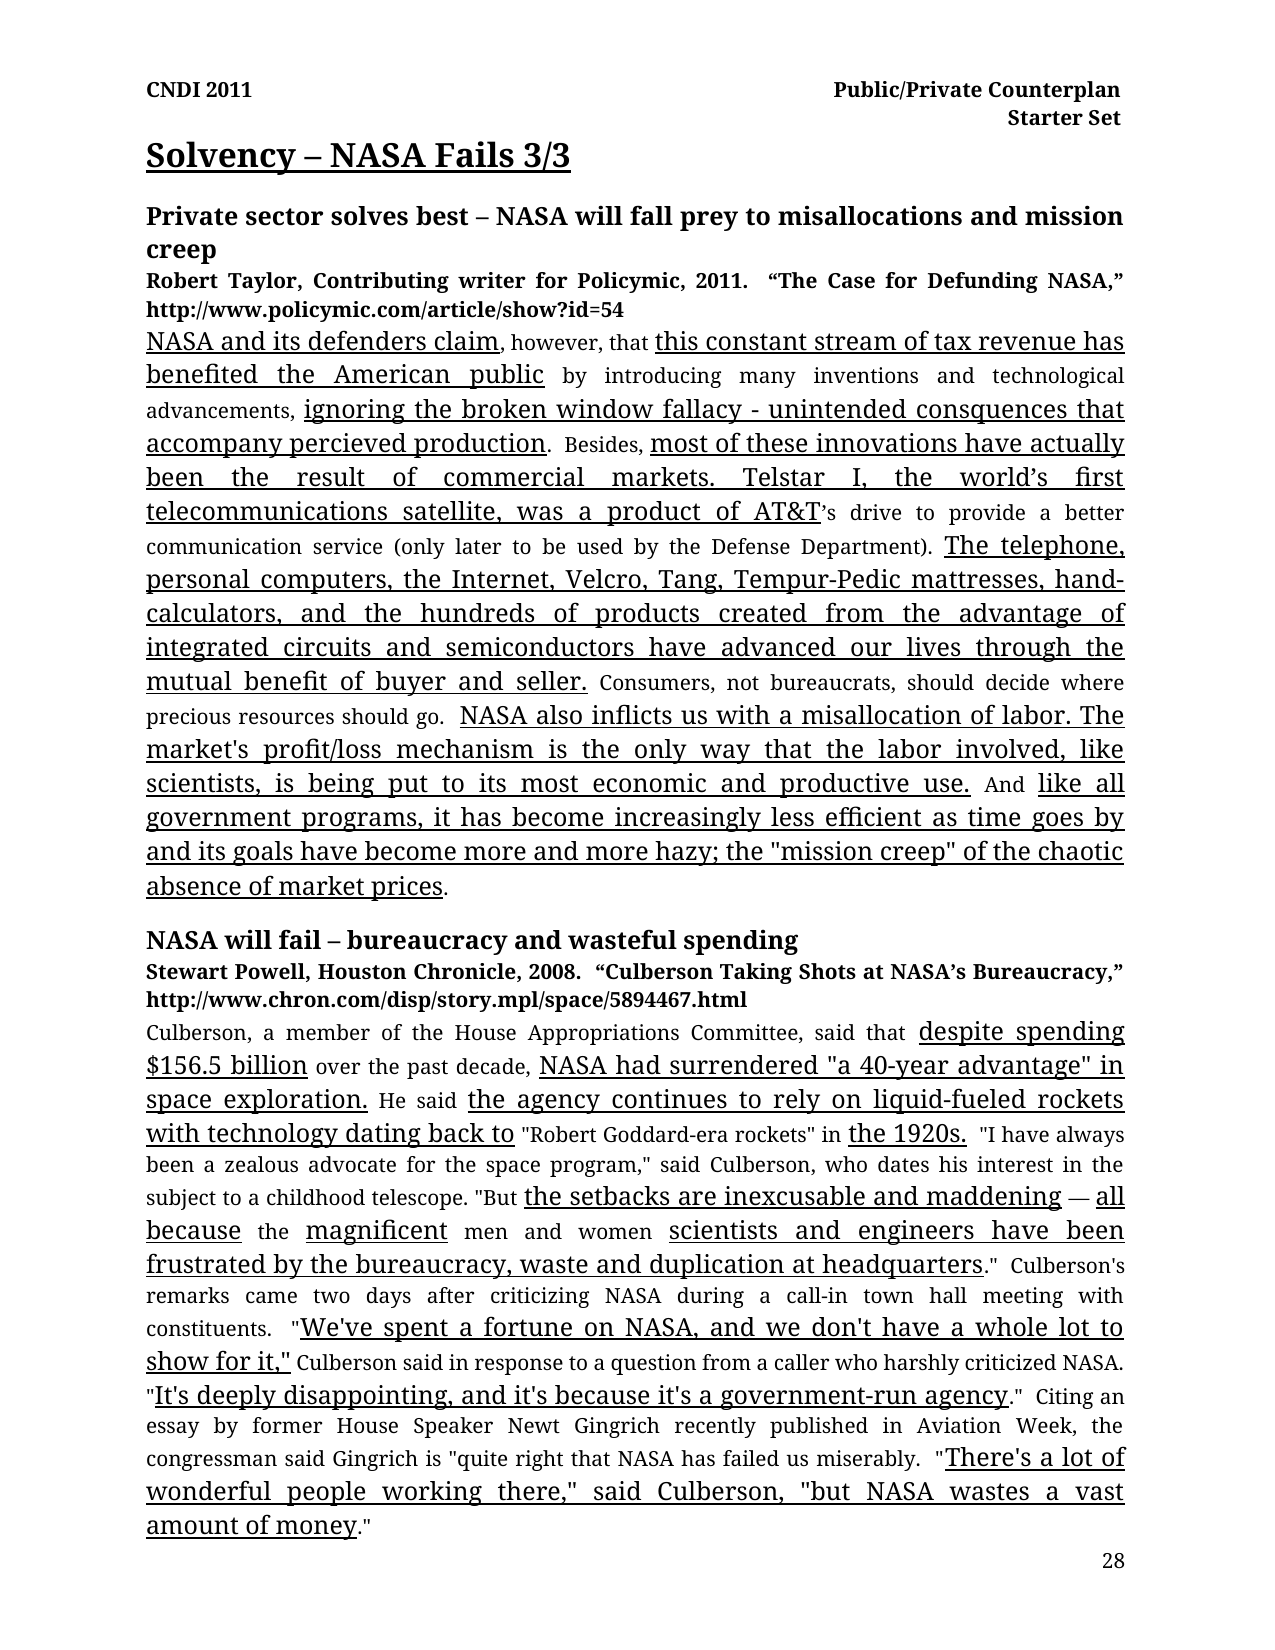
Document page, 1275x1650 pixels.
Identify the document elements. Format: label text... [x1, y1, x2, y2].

subtitle Private sector solves best – NASA will fall prey to misallocations and mission creep [146, 198, 1125, 266]
text Solvency – NASA Fails 3/3 [146, 132, 1125, 177]
text NASA and its defenders claim, however, that this constant stream of tax revenue has benefited the American public by introducing many inventions and technological advancements, ignoring the broken window fallacy - unintended consquences that accompany percieved production. Besides, most of these innovations have actually been the result of commercial markets. Telstar I, the world’s first telecommunications satellite, was a product of AT&T’s drive to provide a better communication service (only later to be used by the Defense Department). The telephone, personal computers, the Internet, Velcro, Tang, Tempur-Pedic mattresses, hand-calculators, and the hundreds of products created from the advantage of integrated circuits and semiconductors have advanced our lives through the mutual benefit of buyer and seller. Consumers, not bureaucrats, should decide where precious resources should go. NASA also inflicts us with a misallocation of labor. The market's profit/loss mechanism is the only way that the labor involved, like scientists, is being put to its most economic and productive use. And like all government programs, it has become increasingly less efficient as time goes by and its goals have become more and more hazy; the "mission creep" of the chaotic absence of market prices. [146, 660, 1125, 761]
subtitle NASA will fail – bureaucracy and wasteful spending [146, 923, 1125, 957]
text Culberson, a member of the House Appropriations Committee, said that despite spending $156.5 billion over the past decade, NASA had surrendered "a 40-year advantage" in space exploration. He said the agency continues to rely on liquid-fueled rockets with technology dating back to "Robert Goddard-era rockets" in the 1920s. "I have always been a zealous advocate for the space program," said Culberson, who dates his interest in the subject to a childhood telescope. "But the setbacks are inexcusable and maddening — all because the magnificent men and women scientists and engineers have been frustrated by the bureaucracy, waste and duplication at headquarters." Culberson's remarks came two days after criticizing NASA during a call-in town hall meeting with constituents. "We've spent a fortune on NASA, and we don't have a whole lot to show for it," Culberson said in response to a question from a caller who harshly criticized NASA. "It's deeply disappointing, and it's because it's a government-run agency." Citing an essay by former House Speaker Newt Gingrich recently published in Aviation Week, the congressman said Gingrich is "quite right that NASA has failed us miserably. "There's a lot of wonderful people working there," said Culberson, "but NASA wastes a vast amount of money." [146, 1014, 1125, 1503]
text Robert Taylor, Contributing writer for Policymic, 2011. “The Case for Defunding NASA,” http://www.policymic.com/article/show?id=54 [146, 266, 1125, 323]
text Stewart Powell, Houston Chronicle, 2008. “Culberson Taking Shots at NASA’s Bureaucracy,” http://www.chron.com/disp/story.mpl/space/5894467.html [146, 957, 1125, 1014]
text NASA and its defenders claim, however, that this constant stream of tax revenue has benefited the American public by introducing many inventions and technological advancements, ignoring the broken window fallacy - unintended consquences that accompany percieved production. Besides, most of these innovations have actually been the result of commercial markets. Telstar I, the world’s first telecommunications satellite, was a product of AT&T’s drive to provide a better communication service (only later to be used by the Defense Department). The telephone, personal computers, the Internet, Velcro, Tang, Tempur-Pedic mattresses, hand-calculators, and the hundreds of products created from the advantage of integrated circuits and semiconductors have advanced our lives through the mutual benefit of buyer and seller. Consumers, not bureaucrats, should decide where precious resources should go. NASA also inflicts us with a misallocation of labor. The market's profit/loss mechanism is the only way that the labor involved, like scientists, is being put to its most economic and productive use. And like all government programs, it has become increasingly less efficient as time goes by and its goals have become more and more hazy; the "mission creep" of the chaotic absence of market prices. [146, 323, 1125, 488]
text NASA and its defenders claim, however, that this constant stream of tax revenue has benefited the American public by introducing many inventions and technological advancements, ignoring the broken window fallacy - unintended consquences that accompany percieved production. Besides, most of these innovations have actually been the result of commercial markets. Telstar I, the world’s first telecommunications satellite, was a product of AT&T’s drive to provide a better communication service (only later to be used by the Defense Department). The telephone, personal computers, the Internet, Velcro, Tang, Tempur-Pedic mattresses, hand-calculators, and the hundreds of products created from the advantage of integrated circuits and semiconductors have advanced our lives through the mutual benefit of buyer and seller. Consumers, not bureaucrats, should decide where precious resources should go. NASA also inflicts us with a misallocation of labor. The market's profit/loss mechanism is the only way that the labor involved, like scientists, is being put to its most economic and productive use. And like all government programs, it has become increasingly less efficient as time goes by and its goals have become more and more hazy; the "mission creep" of the chaotic absence of market prices. [146, 490, 1125, 590]
